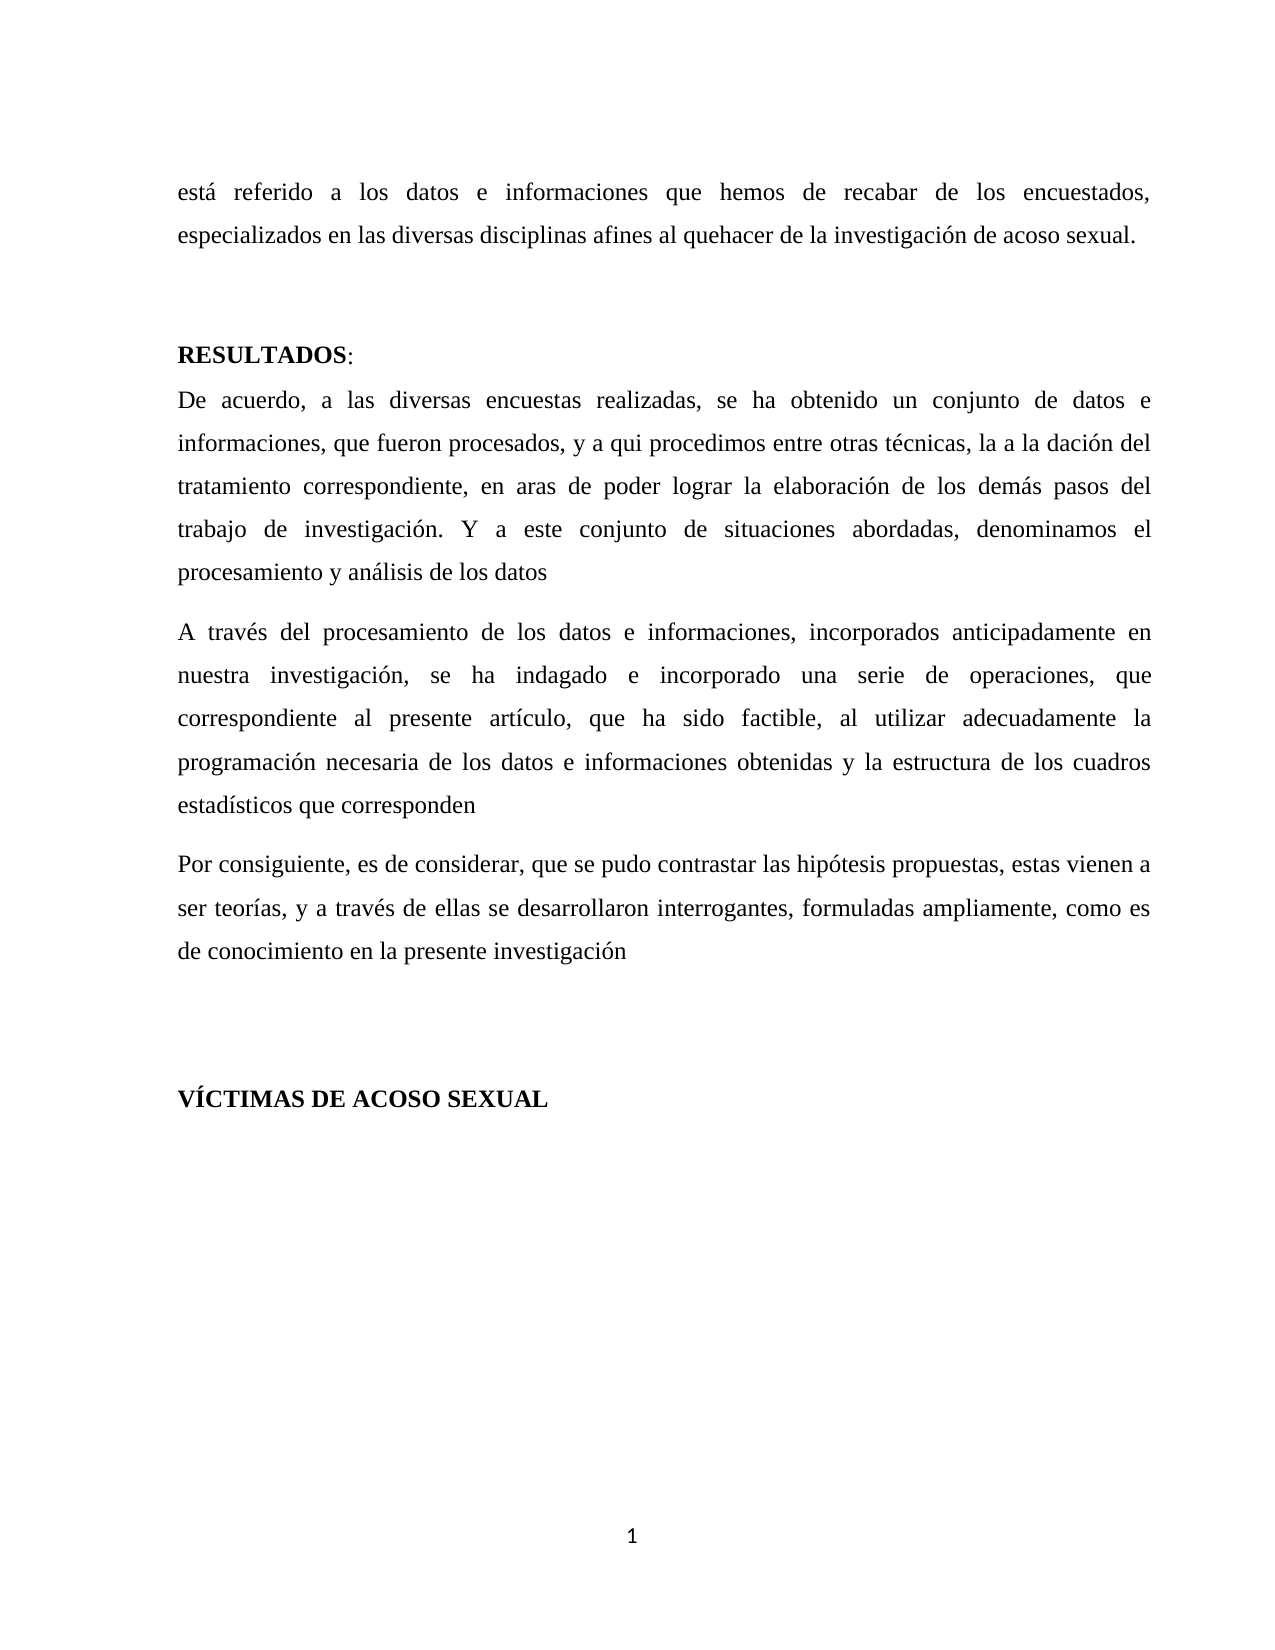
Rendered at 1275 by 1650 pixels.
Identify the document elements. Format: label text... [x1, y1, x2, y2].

text De acuerdo, a las diversas encuestas realizadas, se ha obtenido un conjunto de datos e informaciones, que fueron procesados, y a qui procedimos entre otras técnicas, la a la dación del tratamiento correspondiente, en aras de poder lograr la elaboración de los demás pasos del trabajo de investigación. Y a este conjunto de situaciones abordadas, denominamos el procesamiento y análisis de los datos [177, 385, 1152, 586]
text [177, 177, 1152, 249]
subtitle VÍCTIMAS DE ACOSO SEXUAL [177, 1084, 1152, 1113]
text A través del procesamiento de los datos e informaciones, incorporados anticipadamente en nuestra investigación, se ha indagado e incorporado una serie de operaciones, que correspondiente al presente artículo, que ha sido factible, al utilizar adecuadamente la programación necesaria de los datos e informaciones obtenidas y la estructura de los cuadros estadísticos que corresponden [177, 617, 1152, 818]
subtitle RESULTADOS: [177, 340, 1152, 370]
text Por consiguiente, es de considerar, que se pudo contrastar las hipótesis propuestas, estas vienen a ser teorías, y a través de ellas se desarrollaron interrogantes, formuladas ampliamente, como es de conocimiento en la presente investigación [177, 849, 1152, 964]
